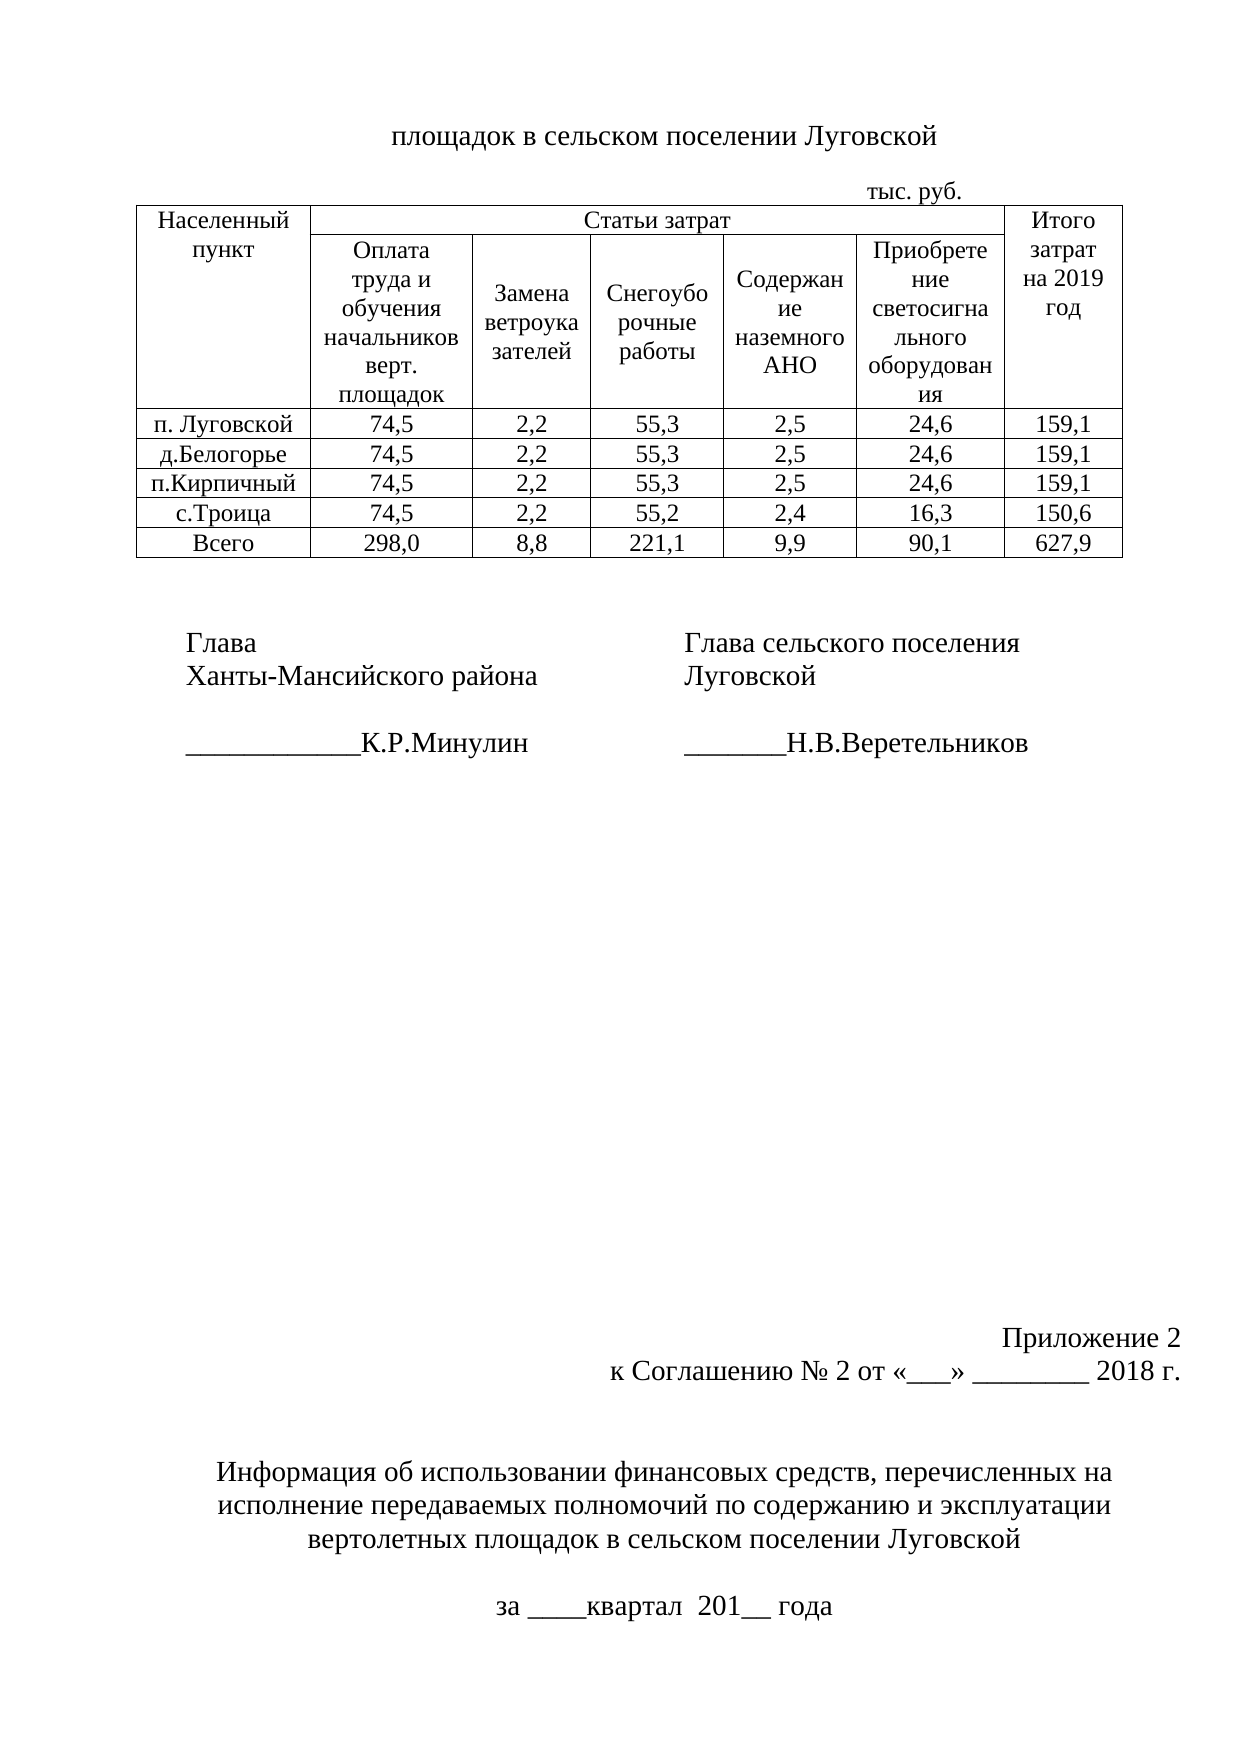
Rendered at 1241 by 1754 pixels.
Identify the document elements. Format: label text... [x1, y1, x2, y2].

table_header Глава Ханты-Мансийского района ____________К.Р.Минулин [174, 625, 673, 759]
text к Соглашению № 2 от «___» ________ 2018 г. [148, 1353, 1181, 1387]
table_cell 24,6 [857, 469, 1004, 497]
table_cell 221,1 [591, 528, 723, 557]
table_cell 16,3 [857, 498, 1004, 527]
table_cell д.Белогорье [137, 439, 310, 467]
table_header Статьи затрат [311, 206, 1004, 234]
table_cell 150,6 [1005, 498, 1122, 527]
table_cell п. Луговской [137, 409, 310, 438]
table_cell 8,8 [473, 528, 590, 557]
table_cell 159,1 [1005, 439, 1122, 467]
table_cell 24,6 [857, 409, 1004, 438]
table_cell 24,6 [857, 439, 1004, 467]
table_cell 2,5 [724, 439, 856, 467]
table_cell с.Троица [137, 498, 310, 527]
table_cell 159,1 [1005, 409, 1122, 438]
table_cell 55,3 [591, 409, 723, 438]
table_cell 74,5 [311, 498, 472, 527]
text тыс. руб. [148, 176, 1181, 204]
table_cell 74,5 [311, 469, 472, 497]
table_cell 298,0 [311, 528, 472, 557]
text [148, 118, 1181, 152]
table_cell 2,5 [724, 409, 856, 438]
table_cell 55,2 [591, 498, 723, 527]
table_header Глава сельского поселения Луговской _______Н.В.Веретельников [673, 625, 1171, 759]
table_cell 159,1 [1005, 469, 1122, 497]
table_cell 2,5 [724, 469, 856, 497]
table_cell 2,2 [473, 469, 590, 497]
table_cell 55,3 [591, 439, 723, 467]
table_cell 2,2 [473, 498, 590, 527]
text за ____квартал 201__ года [148, 1588, 1181, 1622]
table_cell Снегоуборочные работы [591, 235, 723, 408]
table_header Итого затрат на 2019 год [1005, 206, 1122, 408]
table_cell 9,9 [724, 528, 856, 557]
text Приложение 2 [148, 1320, 1181, 1353]
table_cell Всего [137, 528, 310, 557]
table_cell 74,5 [311, 439, 472, 467]
table_cell 2,4 [724, 498, 856, 527]
text Информация об использовании финансовых средств, перечисленных на исполнение передаваемых полномочий по содержанию и эксплуатации вертолетных площадок в сельском поселении Луговской [148, 1454, 1181, 1554]
table_cell 2,2 [473, 439, 590, 467]
table_cell 55,3 [591, 469, 723, 497]
table_cell 2,2 [473, 409, 590, 438]
table_cell 627,9 [1005, 528, 1122, 557]
table_cell Содержание наземного АНО [724, 235, 856, 408]
table_cell Оплата труда и обучения начальников верт. площадок [311, 235, 472, 408]
table_cell Приобретение светосигнального оборудования [857, 235, 1004, 408]
table_cell п.Кирпичный [137, 469, 310, 497]
table_header Населенный пункт [137, 206, 310, 408]
table_cell 74,5 [311, 409, 472, 438]
table_cell 90,1 [857, 528, 1004, 557]
table_cell Замена ветроуказателей [473, 235, 590, 408]
